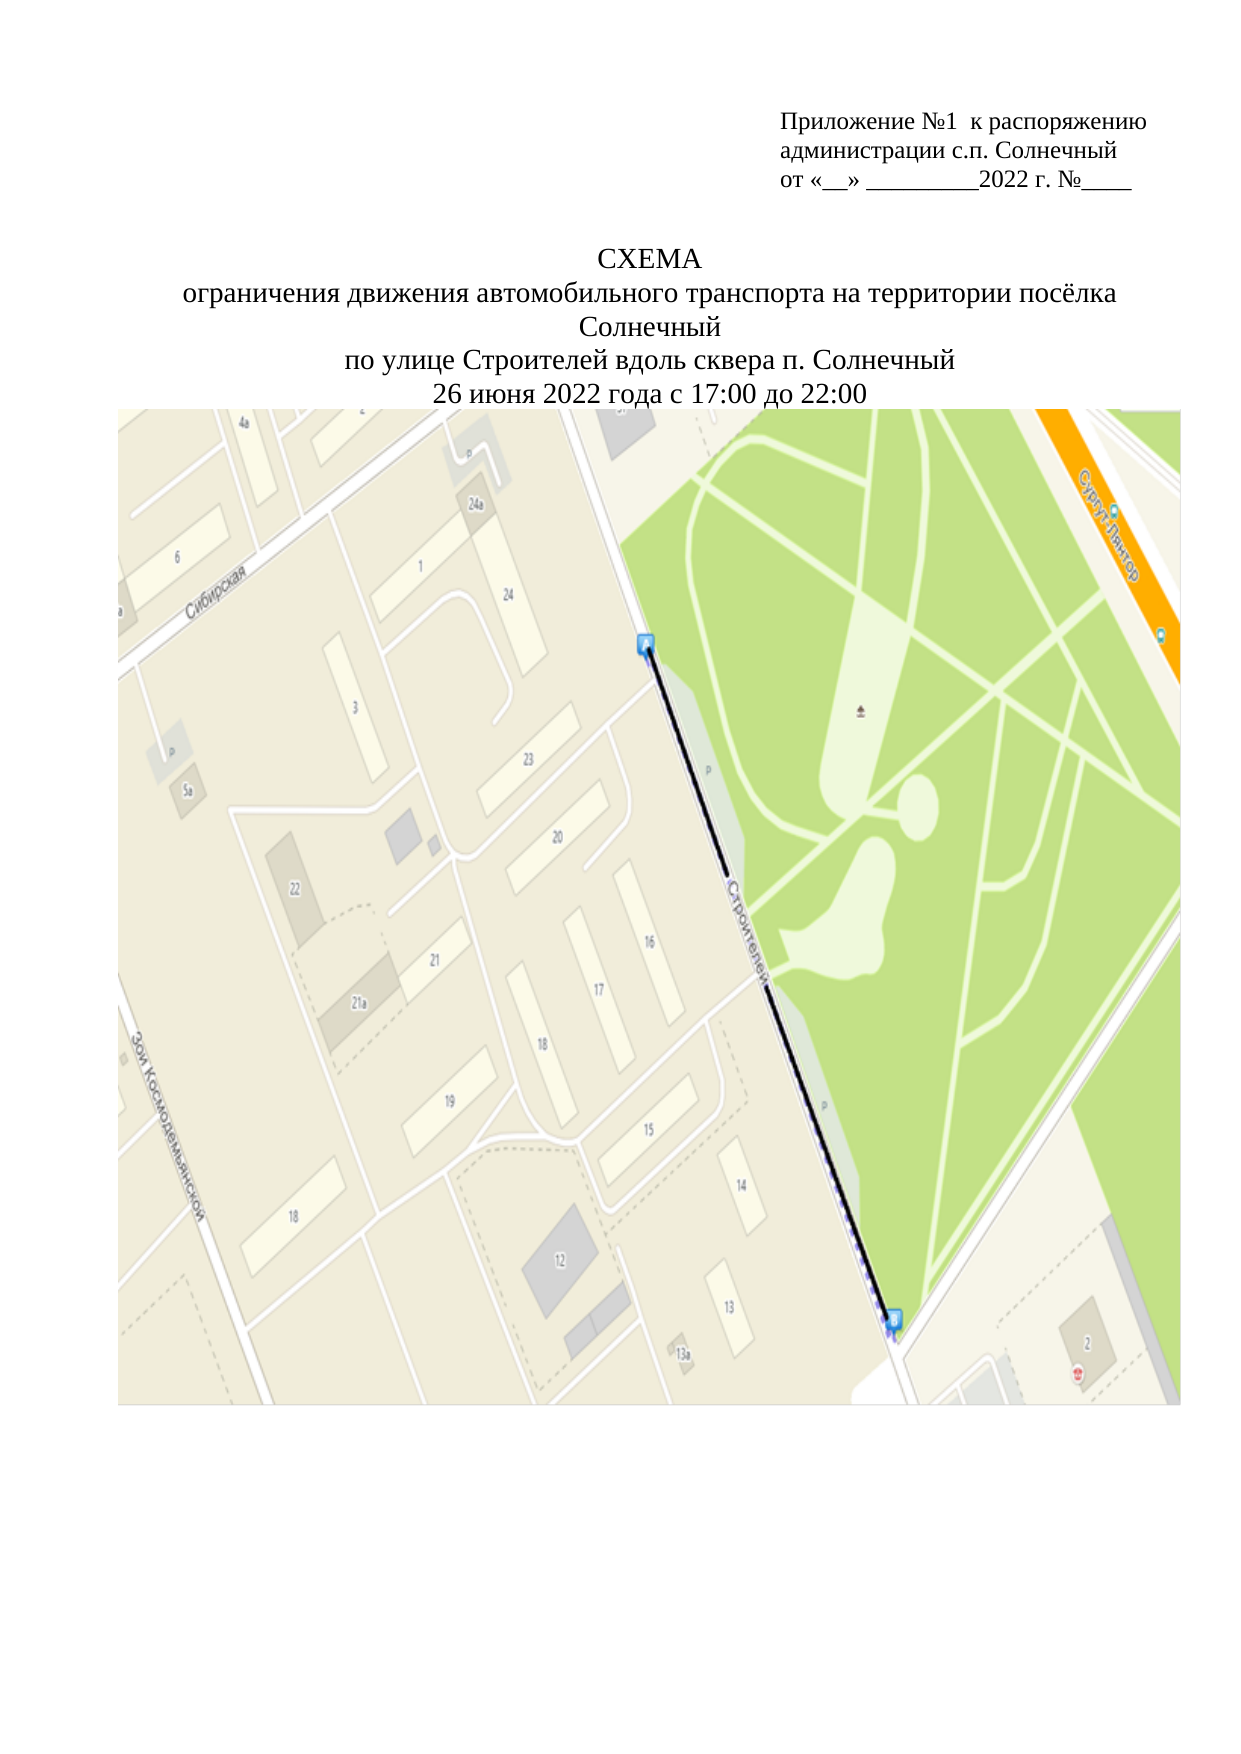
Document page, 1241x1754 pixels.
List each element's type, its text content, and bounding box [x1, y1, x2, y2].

text 26 июня 2022 года с 17:00 до 22:00 [118, 376, 1181, 409]
text СХЕМА [118, 242, 1181, 275]
text по улице Строителей вдоль сквера п. Солнечный [118, 342, 1181, 376]
text ограничения движения автомобильного транспорта на территории посёлка Солнечный [118, 275, 1181, 342]
picture [118, 409, 1182, 1407]
